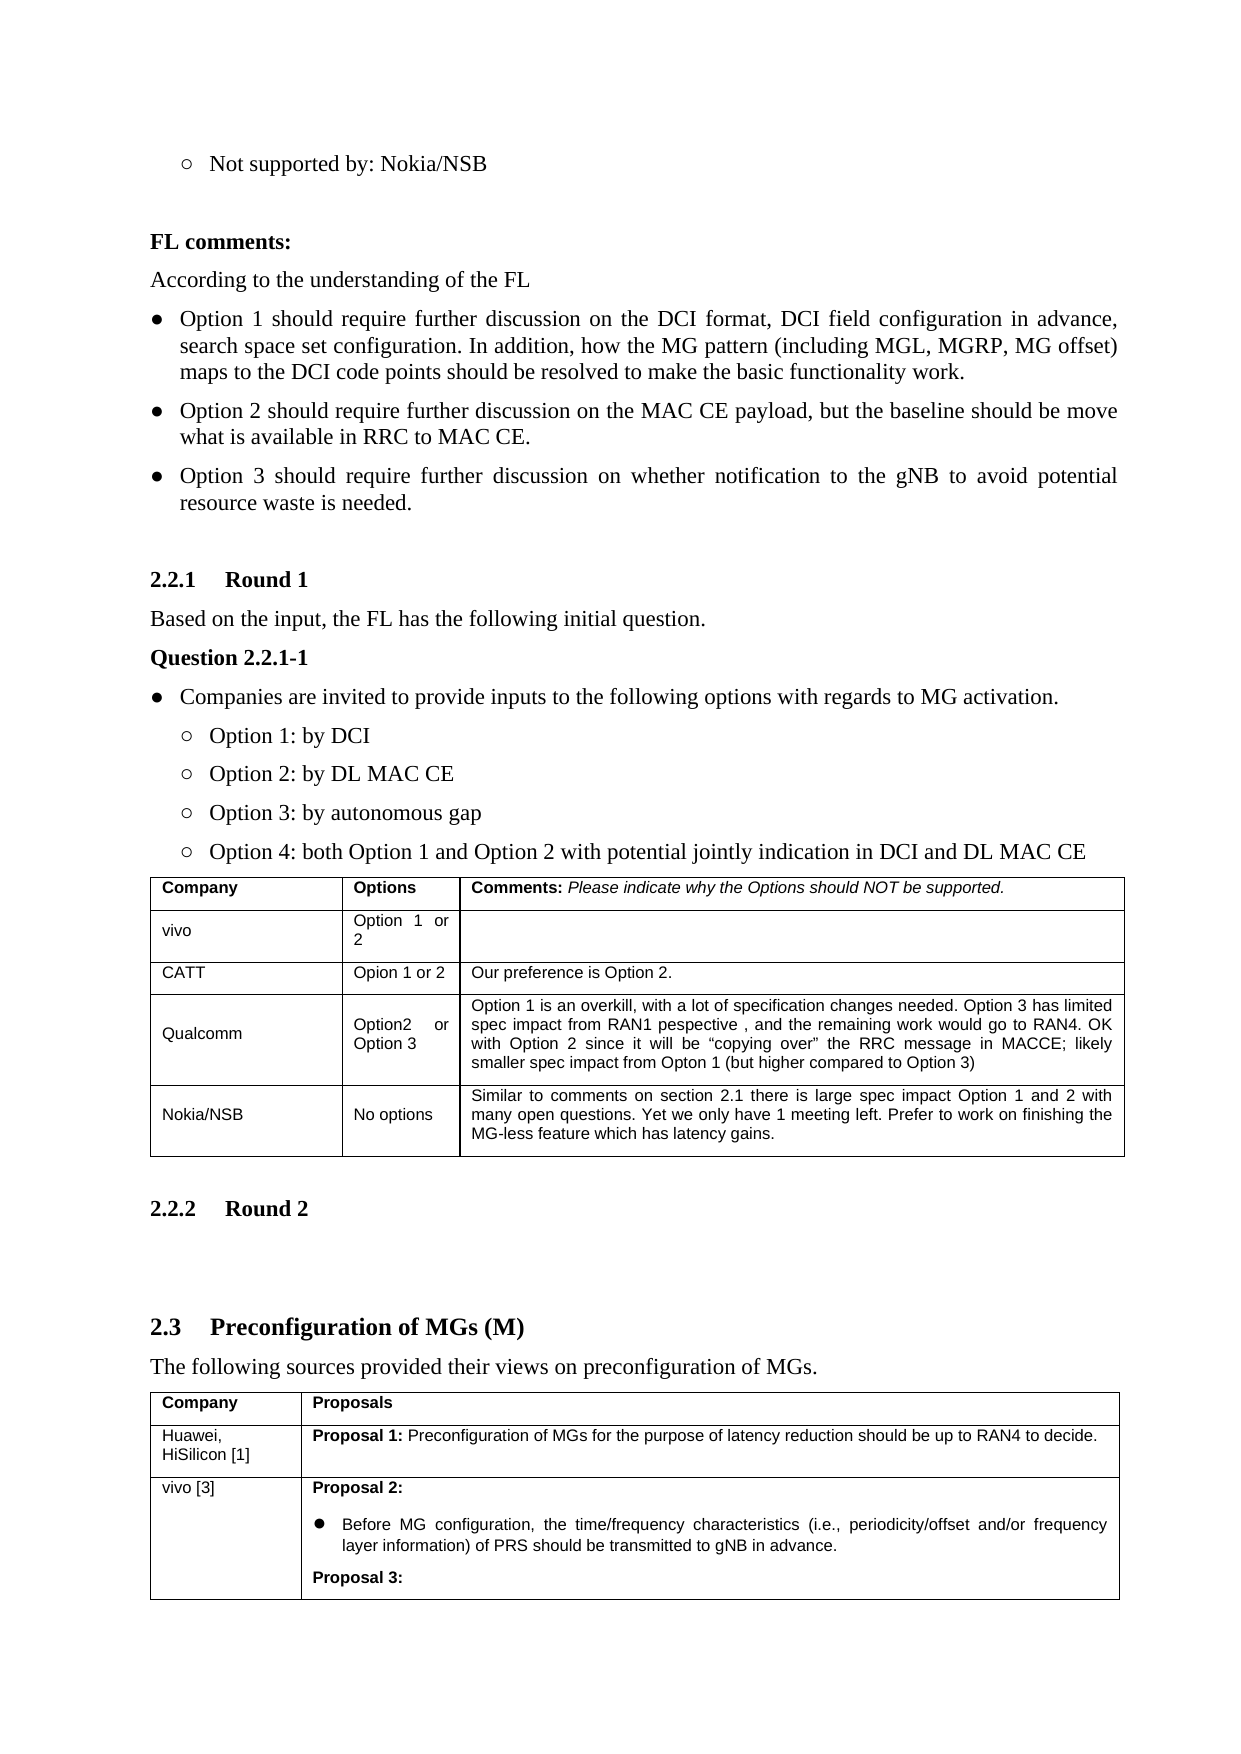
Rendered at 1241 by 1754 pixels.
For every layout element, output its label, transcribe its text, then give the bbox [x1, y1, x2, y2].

subtitle Preconfiguration of MGs (M) [150, 1312, 1120, 1341]
table_cell Our preference is Option 2. [461, 963, 1124, 994]
table_header Options [343, 878, 459, 910]
list Not supported by: Nokia/NSB [179, 150, 1120, 176]
table_header Company [151, 1393, 301, 1425]
table_cell Proposal 1: Preconfiguration of MGs for the purpose of latency reduction should be up to RAN4 to decide. [302, 1426, 1119, 1477]
text Option 3 should require further discussion on whether notification to the gNB to avoid potential resource waste is needed. [150, 462, 1120, 515]
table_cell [302, 1478, 1119, 1599]
table_cell Option2 or Option 3 [343, 995, 459, 1084]
table_cell Opion 1 or 2 [343, 963, 459, 994]
text Option 1 should require further discussion on the DCI format, DCI field configuration in advance, search space set configuration. In addition, how the MG pattern (including MGL, MGRP, MG offset) maps to the DCI code points should be resolved to make the basic functionality work. [150, 305, 1120, 384]
table_cell Qualcomm [151, 995, 342, 1084]
table_header Comments: Please indicate why the Options should NOT be supported. [461, 878, 1124, 910]
text The following sources provided their views on preconfiguration of MGs. [150, 1353, 1120, 1380]
subtitle Question 2.2.1-1 [150, 644, 1120, 670]
list Option 3: by autonomous gap [179, 799, 1120, 826]
table_cell [461, 911, 1124, 962]
table_cell CATT [151, 963, 342, 994]
text Option 2 should require further discussion on the MAC CE payload, but the baseline should be move what is available in RRC to MAC CE. [150, 397, 1120, 450]
table_cell No options [343, 1086, 459, 1156]
table_cell Similar to comments on section 2.1 there is large spec impact Option 1 and 2 with many open questions. Yet we only have 1 meeting left. Prefer to work on finishing the MG-less feature which has latency gains. [461, 1086, 1124, 1156]
table_cell Huawei, HiSilicon [1] [151, 1426, 301, 1477]
table_header Company [151, 878, 342, 910]
list Option 1: by DCI [179, 722, 1120, 748]
list Option 4: both Option 1 and Option 2 with potential jointly indication in DCI and DL MAC CE [179, 838, 1120, 864]
table_cell vivo [151, 911, 342, 962]
subtitle Round 2 [150, 1196, 1120, 1222]
table_cell Nokia/NSB [151, 1086, 342, 1156]
table_cell vivo [3] [151, 1478, 301, 1599]
table_header Proposals [302, 1393, 1119, 1425]
table_cell Option 1 is an overkill, with a lot of specification changes needed. Option 3 has limited spec impact from RAN1 pespective , and the remaining work would go to RAN4. OK with Option 2 since it will be “copying over” the RRC message in MACCE; likely smaller spec impact from Opton 1 (but higher compared to Option 3) [461, 995, 1124, 1084]
subtitle Round 1 [150, 566, 1120, 593]
text Companies are invited to provide inputs to the following options with regards to MG activation. [150, 683, 1120, 709]
list Option 2: by DL MAC CE [179, 761, 1120, 787]
text Based on the input, the FL has the following initial question. [150, 605, 1120, 631]
text FL comments: [150, 228, 1120, 254]
table_cell Option 1 or 2 [343, 911, 459, 962]
text According to the understanding of the FL [150, 267, 1120, 293]
